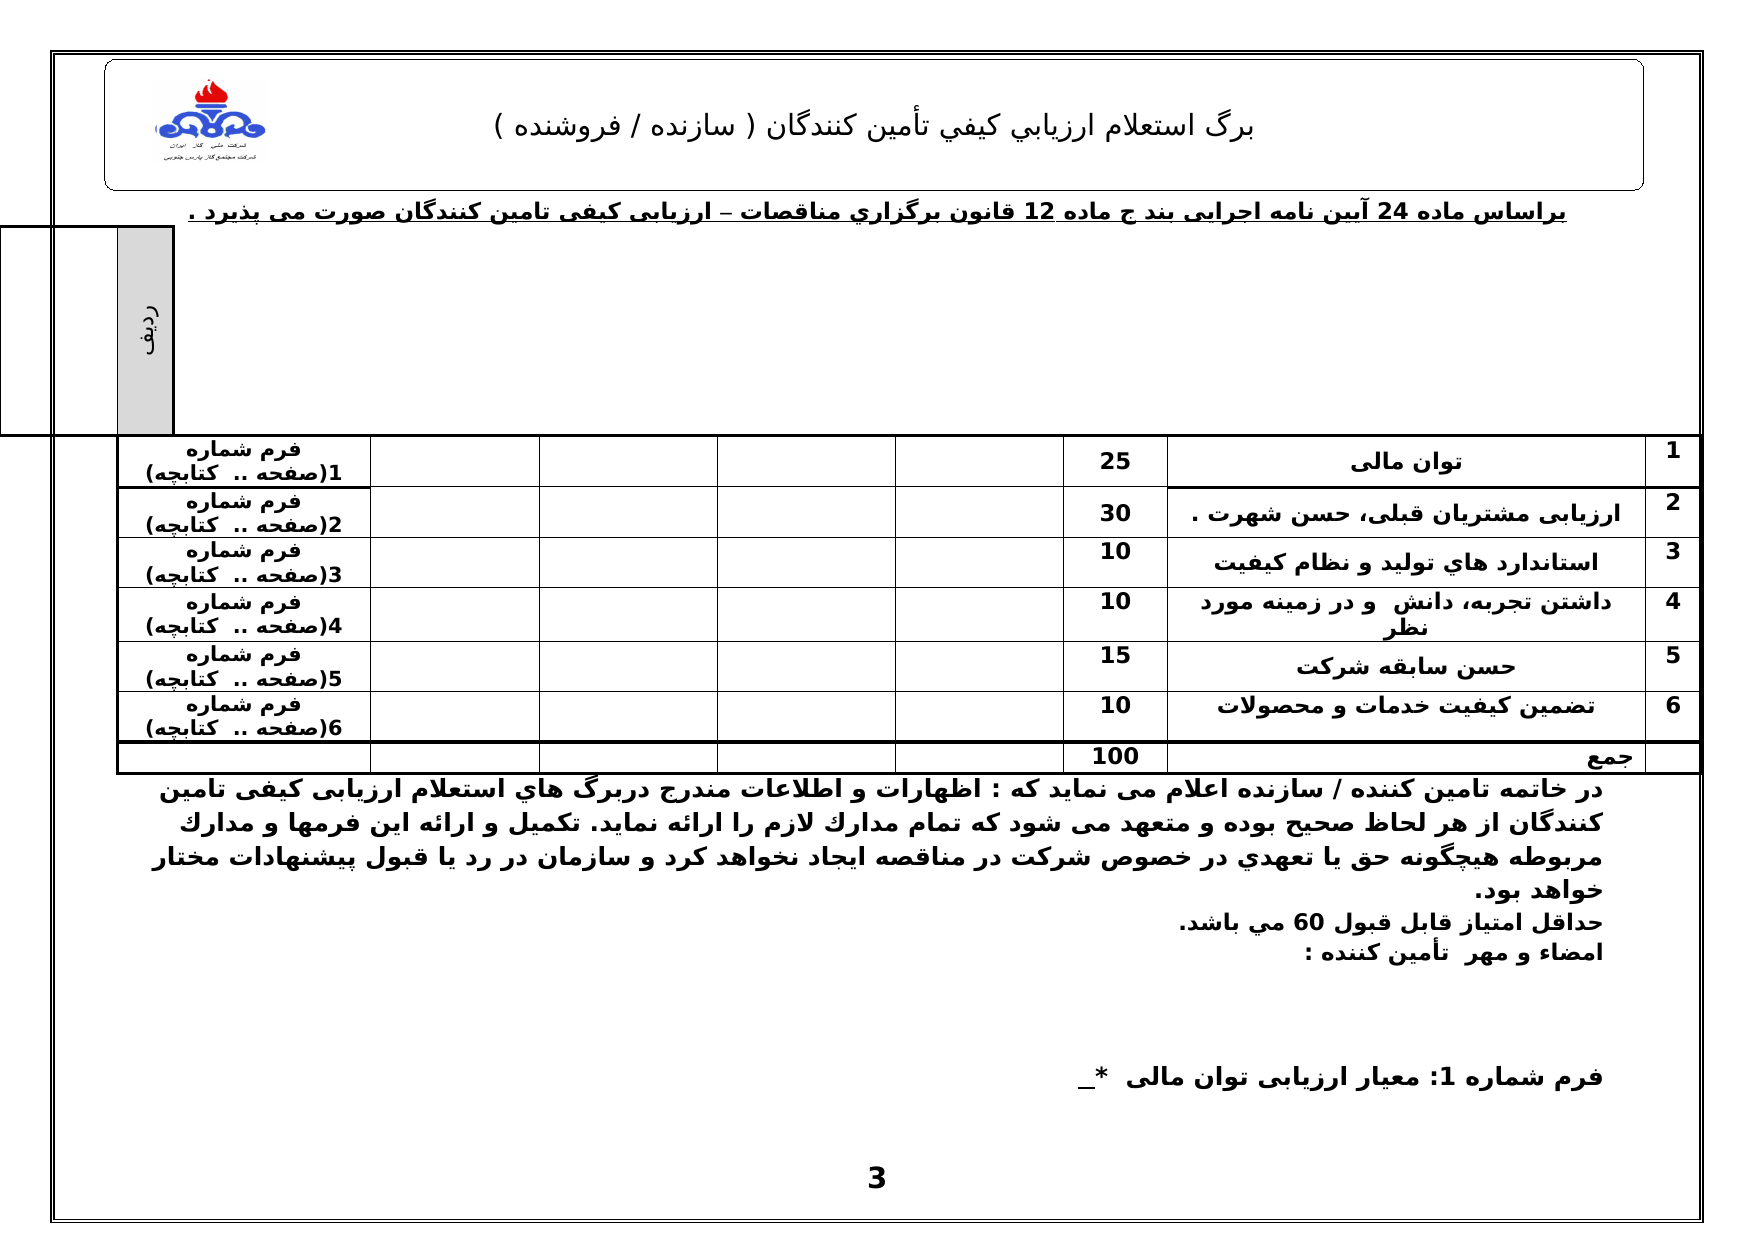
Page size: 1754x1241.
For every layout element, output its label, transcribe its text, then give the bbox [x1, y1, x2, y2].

table_cell [540, 437, 717, 486]
table_cell 4 [1646, 588, 1699, 641]
table_cell جمع [1168, 744, 1645, 772]
table_cell [371, 642, 539, 691]
table_cell [718, 487, 895, 537]
table_cell [718, 538, 895, 587]
table_cell فرم شماره 1(صفحه .. كتابچه) [119, 437, 370, 486]
text حداقل امتياز قابل قبول 60 مي باشد. [150, 909, 1604, 936]
table_cell 30 [1064, 487, 1167, 537]
table_cell حسن سابقه شركت [1168, 642, 1645, 691]
text امضاء و مهر تأمين كننده : [150, 939, 1604, 966]
table_cell 5 [1646, 642, 1699, 691]
table_cell فرم شماره 4(صفحه .. كتابچه) [119, 588, 370, 641]
table_cell [718, 692, 895, 740]
text در خاتمه تامین کننده / سازنده اعلام می نماید که : اظهارات و اطلاعات مندرج دربرگ هاي استعلام ارزیابی کیفی تامین کنندگان از هر لحاظ صحیح بوده و متعهد می شود که تمام مدارك لازم را ارائه نماید. تکمیل و ارائه این فرمها و مدارك مربوطه هیچگونه حق یا تعهدي در خصوص شرکت در مناقصه ایجاد نخواهد کرد و سازمان در رد یا قبول پیشنهادات مختار خواهد بود. [150, 775, 1604, 904]
table_cell [896, 692, 1063, 740]
text براساس ماده 24 آیین نامه اجرایی بند ج ماده 12 قانون برگزاري مناقصات – ارزیابی کیفی تامین کنندگان صورت می پذیرد . [150, 198, 1604, 224]
table_cell استاندارد هاي تولید و نظام کیفیت [1168, 538, 1645, 587]
table_cell [371, 487, 539, 537]
table_cell [896, 538, 1063, 587]
table_cell [540, 588, 717, 641]
table_cell [718, 588, 895, 641]
table_cell [718, 437, 895, 486]
table_cell [896, 588, 1063, 641]
table_cell 25 [1064, 437, 1167, 486]
table_cell 2 [1646, 489, 1699, 537]
picture [152, 79, 266, 163]
table_cell 10 [1064, 588, 1167, 641]
text فرم شماره 1: معیار ارزیابی توان مالی * [150, 1062, 1604, 1091]
table_cell [718, 744, 895, 772]
table_cell تضمين كيفيت خدمات و محصولات [1168, 692, 1645, 740]
table_cell [371, 437, 539, 486]
table_cell داشتن تجربه، دانش و در زمينه مورد نظر [1168, 588, 1645, 641]
table_cell 100 [1064, 744, 1167, 772]
table_cell 6 [1646, 692, 1699, 740]
table_cell توان مالی [1168, 437, 1645, 486]
table_cell 1 [1646, 437, 1699, 486]
table_cell 10 [1064, 538, 1167, 587]
table_cell [119, 744, 370, 772]
table_cell [540, 538, 717, 587]
table_cell [540, 642, 717, 691]
table_cell [896, 437, 1063, 486]
table_cell [896, 642, 1063, 691]
table_cell [896, 744, 1063, 772]
table_cell فرم شماره 6(صفحه .. كتابچه) [119, 692, 370, 740]
table_cell فرم شماره 3(صفحه .. كتابچه) [119, 538, 370, 587]
table_cell [540, 487, 717, 537]
table_cell [540, 692, 717, 740]
table_cell [371, 588, 539, 641]
table_cell فرم شماره 5(صفحه .. كتابچه) [119, 642, 370, 691]
table_cell فرم شماره 2(صفحه .. كتابچه) [119, 489, 370, 537]
table_cell [540, 744, 717, 772]
table_cell [896, 487, 1063, 537]
table_cell [718, 642, 895, 691]
table_cell [1646, 744, 1699, 772]
table_cell 10 [1064, 692, 1167, 740]
table_cell [371, 744, 539, 772]
table_cell 15 [1064, 642, 1167, 691]
table_cell ارزیابی مشتریان قبلی، حسن شهرت . [1168, 489, 1645, 537]
table_cell [371, 692, 539, 740]
table_cell [371, 538, 539, 587]
table_header ردیف [118, 228, 172, 434]
table_cell 3 [1646, 538, 1699, 587]
